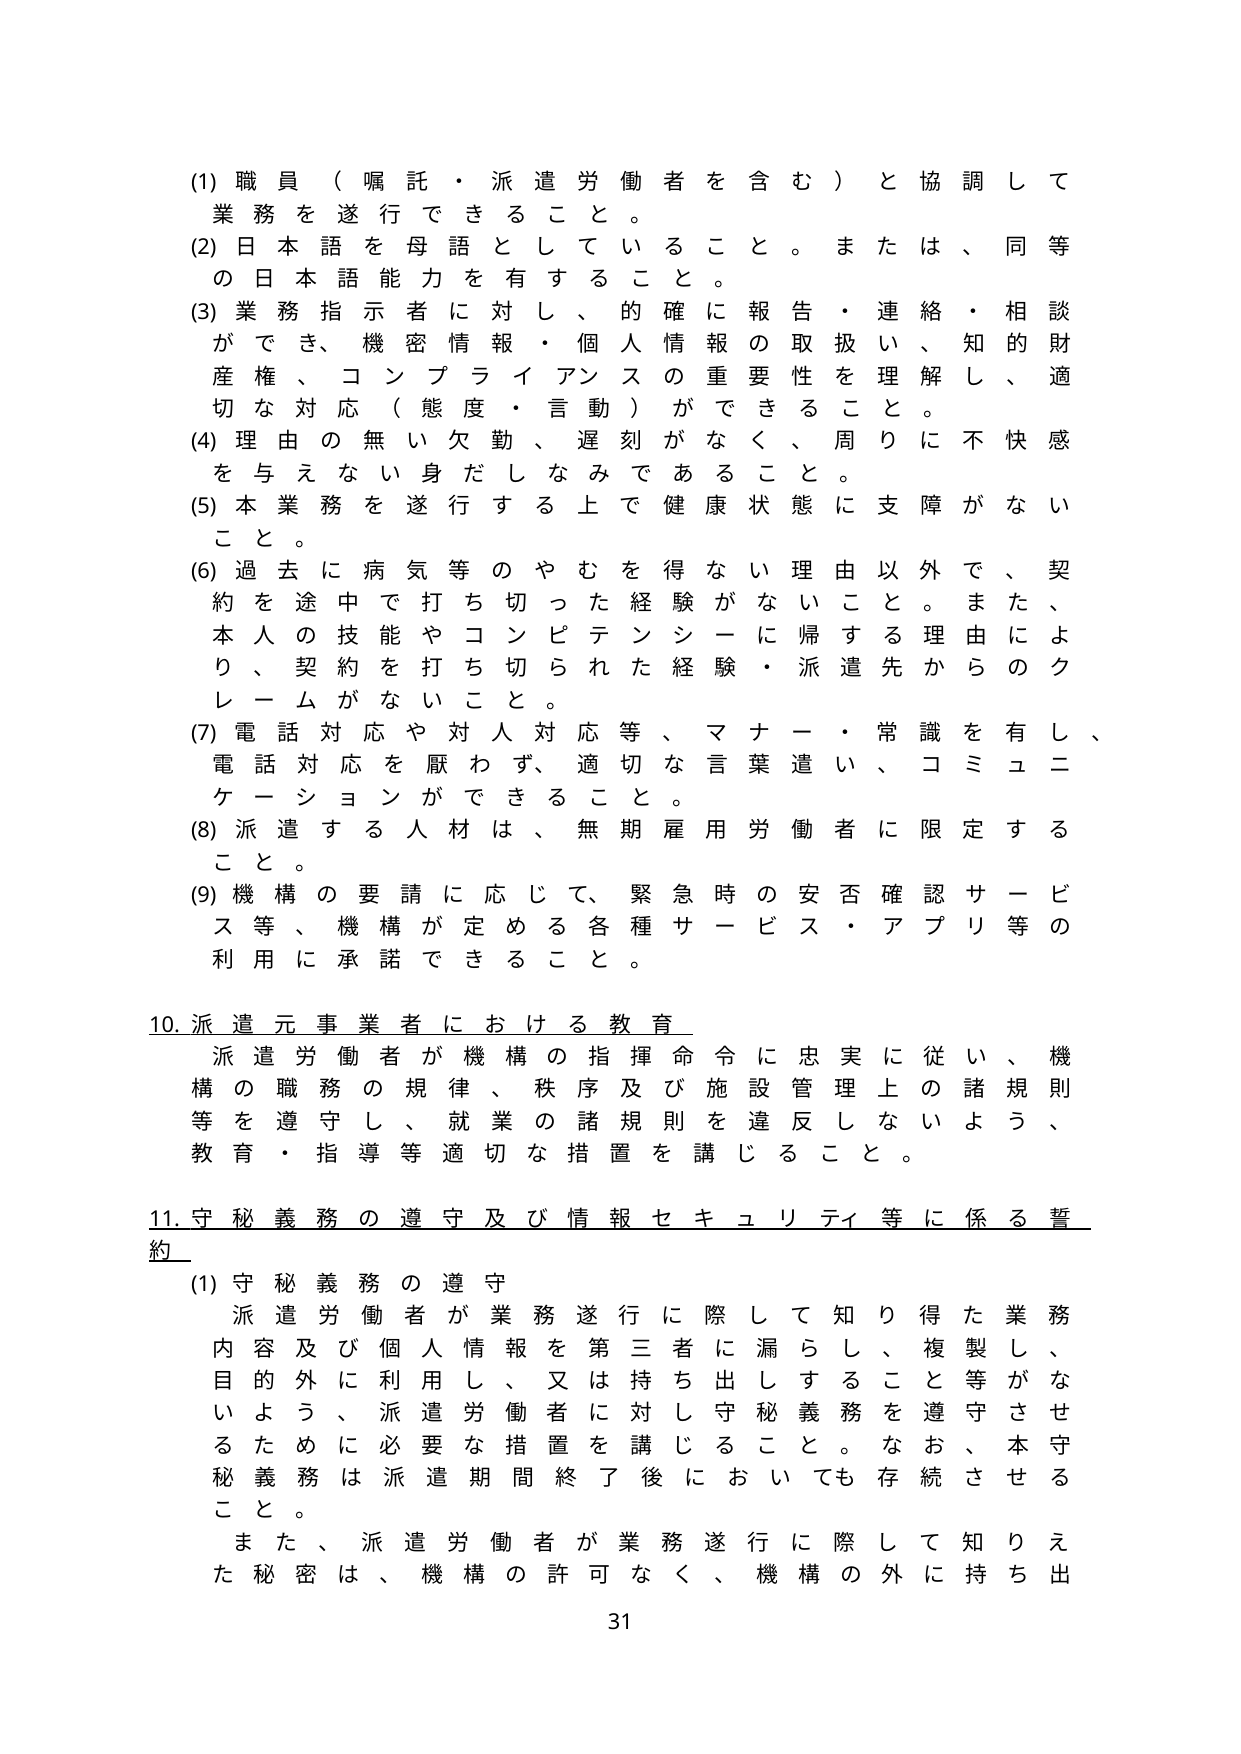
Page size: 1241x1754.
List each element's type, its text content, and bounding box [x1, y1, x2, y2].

text (5) 本業務を遂行する上で健康状態に支障がないこと。 [170, 488, 1091, 553]
text 派遣労働者が機構の指揮命令に忠実に従い、機構の職務の規律、秩序及び施設管理上の諸規則等を遵守し、就業の諸規則を違反しないよう、教育・指導等適切な措置を講じること。 [170, 1039, 1091, 1168]
text (6) 過去に病気等のやむを得ない理由以外で、契約を途中で打ち切った経験がないこと。また、本人の技能やコンピテンシーに帰する理由により、契約を打ち切られた経験・派遣先からのクレームがないこと。 [170, 553, 1091, 715]
text (4) 理由の無い欠勤、遅刻がなく、周りに不快感を与えない身だしなみであること。 [170, 423, 1091, 488]
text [191, 1524, 1091, 1589]
text 派遣労働者が業務遂行に際して知り得た業務内容及び個人情報を第三者に漏らし、複製し、目的外に利用し、又は持ち出しすること等がないよう、派遣労働者に対し守秘義務を遵守させるために必要な措置を講じること。なお、本守秘義務は派遣期間終了後においても存続させること。 [191, 1298, 1091, 1524]
text (2) 日本語を母語としていること。または、同等の日本語能力を有すること。 [170, 229, 1091, 293]
text (1) 守秘義務の遵守 [170, 1265, 1091, 1298]
text (1) 職員（嘱託・派遣労働者を含む）と協調して業務を遂行できること。 [170, 164, 1091, 229]
text (9) 機構の要請に応じて、緊急時の安否確認サービス等、機構が定める各種サービス・アプリ等の利用に承諾できること。 [170, 877, 1091, 974]
text 10.派遣元事業者における教育 [149, 1006, 1091, 1039]
text (8) 派遣する人材は、無期雇用労働者に限定すること。 [170, 812, 1091, 877]
text (3) 業務指示者に対し、的確に報告・連絡・相談ができ、機密情報・個人情報の取扱い、知的財産権、コンプライアンスの重要性を理解し、適切な対応（態度・言動）ができること。 [170, 293, 1091, 423]
text 11.守秘義務の遵守及び情報セキュリティ等に係る誓約 [149, 1201, 1091, 1228]
text 11.守秘義務の遵守及び情報セキュリティ等に係る誓約 [149, 1230, 1091, 1265]
text (7) 電話対応や対人対応等、マナー・常識を有し、電話対応を厭わず、適切な言葉遣い、コミュニケーションができること。 [170, 715, 1091, 812]
